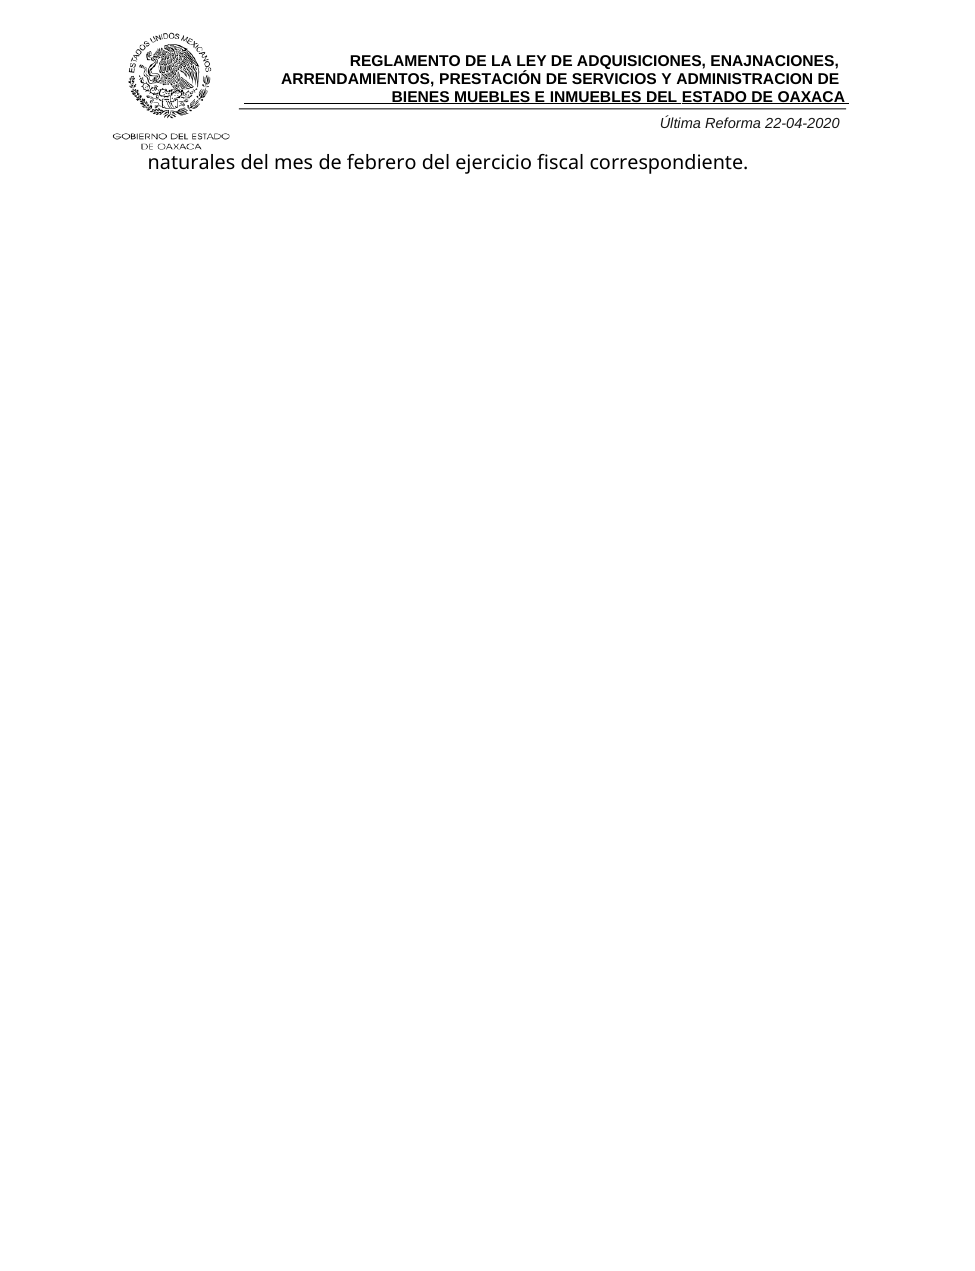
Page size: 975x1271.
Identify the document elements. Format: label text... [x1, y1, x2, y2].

picture [112, 32, 230, 150]
